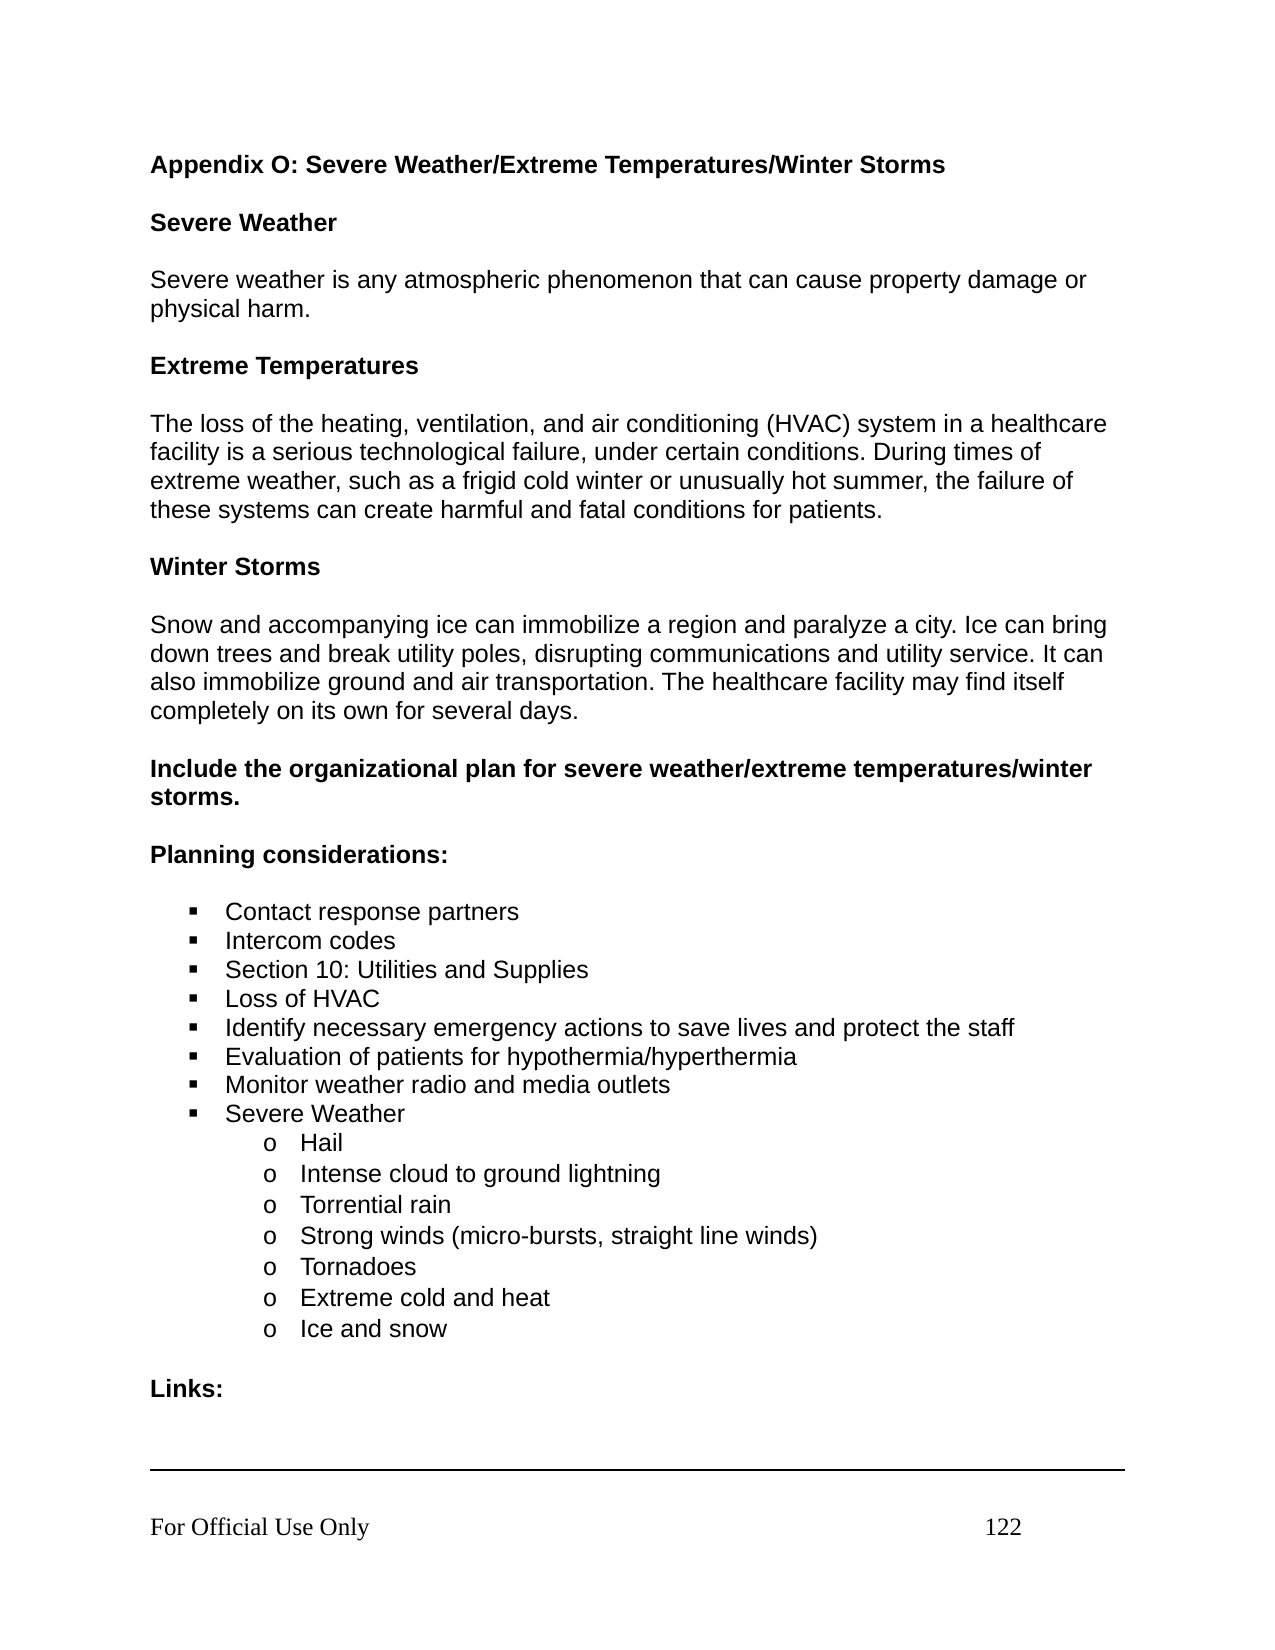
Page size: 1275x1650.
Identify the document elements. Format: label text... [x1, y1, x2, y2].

list Intercom codes [187, 926, 1125, 955]
list Tornadoes [262, 1252, 1125, 1283]
text Include the organizational plan for severe weather/extreme temperatures/winter storms. [150, 754, 1125, 811]
text Links: [150, 1373, 1125, 1402]
list Identify necessary emergency actions to save lives and protect the staff [187, 1013, 1125, 1042]
text Extreme Temperatures [150, 351, 1125, 380]
text Winter Storms [150, 552, 1125, 581]
list Torrential rain [262, 1190, 1125, 1221]
list Ice and snow [262, 1314, 1125, 1345]
list Hail [262, 1128, 1125, 1159]
list Loss of HVAC [187, 984, 1125, 1013]
list Contact response partners [187, 897, 1125, 926]
list Section 10: Utilities and Supplies [187, 955, 1125, 984]
text Planning considerations: [150, 840, 1125, 869]
text Snow and accompanying ice can immobilize a region and paralyze a city. Ice can bring down trees and break utility poles, disrupting communications and utility service. It can also immobilize ground and air transportation. The healthcare facility may find itself completely on its own for several days. [150, 610, 1125, 725]
list Severe Weather [187, 1099, 1125, 1128]
text Appendix O: Severe Weather/Extreme Temperatures/Winter Storms [150, 150, 1125, 179]
text The loss of the heating, ventilation, and air conditioning (HVAC) system in a healthcare facility is a serious technological failure, under certain conditions. During times of extreme weather, such as a frigid cold winter or unusually hot summer, the failure of these systems can create harmful and fatal conditions for patients. [150, 409, 1125, 524]
list Monitor weather radio and media outlets [187, 1071, 1125, 1099]
list Intense cloud to ground lightning [262, 1159, 1125, 1190]
list Evaluation of patients for hypothermia/hyperthermia [187, 1042, 1125, 1071]
list Extreme cold and heat [262, 1283, 1125, 1314]
text Severe weather is any atmospheric phenomenon that can cause property damage or physical harm. [150, 265, 1125, 322]
list Strong winds (micro-bursts, straight line winds) [262, 1221, 1125, 1252]
text Severe Weather [150, 207, 1125, 236]
